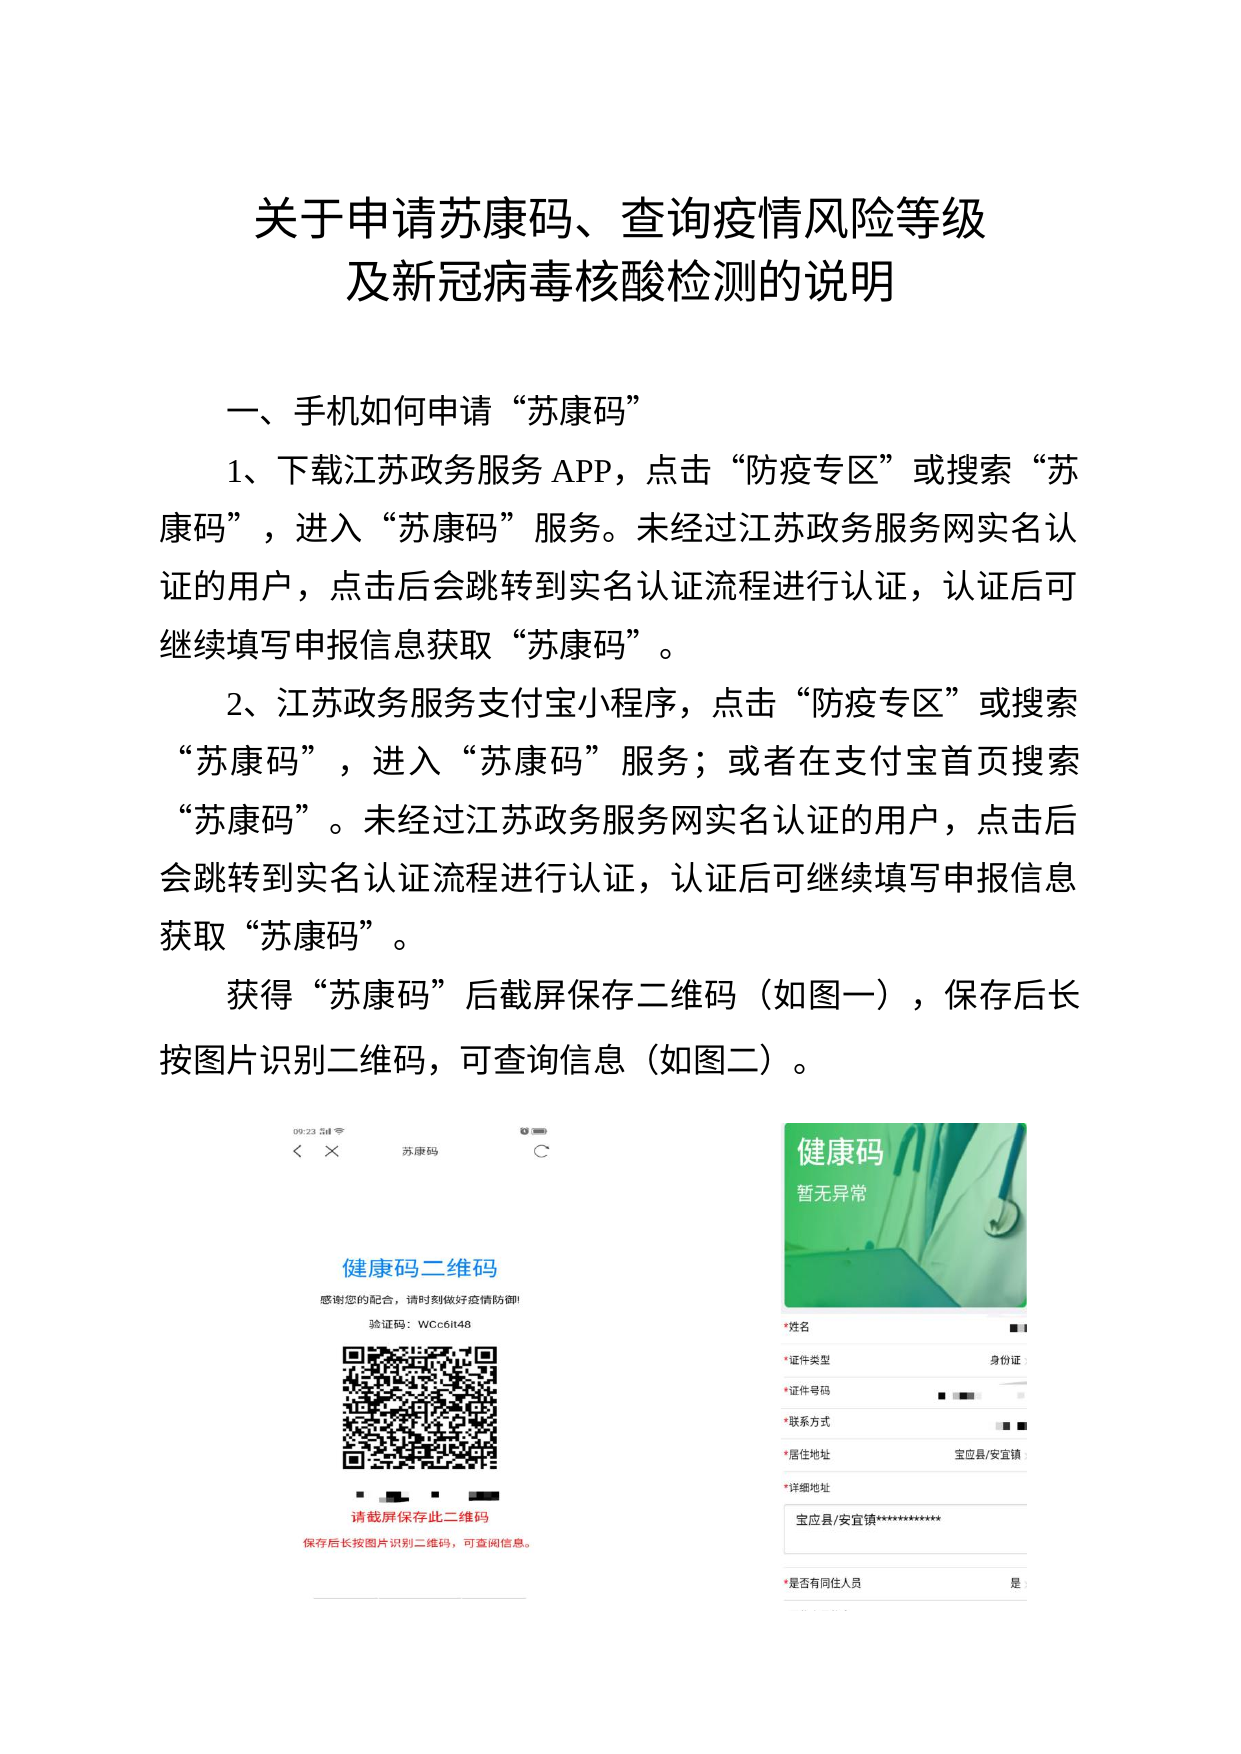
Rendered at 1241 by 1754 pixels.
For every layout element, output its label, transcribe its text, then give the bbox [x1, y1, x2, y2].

picture [780, 1123, 1027, 1611]
text 1、下载江苏政务服务APP，点击“防疫专区”或搜索“苏康码”，进入“苏康码”服务。未经过江苏政务服务网实名认证的用户，点击后会跳转到实名认证流程进行认证，认证后可继续填写申报信息获取“苏康码”。 [159, 436, 1081, 669]
picture [281, 1120, 558, 1599]
text 2、江苏政务服务支付宝小程序，点击“防疫专区”或搜索“苏康码”，进入“苏康码”服务；或者在支付宝首页搜索“苏康码”。未经过江苏政务服务网实名认证的用户，点击后会跳转到实名认证流程进行认证，认证后可继续填写申报信息获取“苏康码”。 [159, 669, 1081, 961]
text 获得“苏康码”后截屏保存二维码（如图一），保存后长按图片识别二维码，可查询信息（如图二）。 [159, 961, 1081, 1091]
text 关于申请苏康码、查询疫情风险等级 [159, 186, 1081, 248]
text 一、手机如何申请“苏康码” [159, 373, 1081, 436]
text 及新冠病毒核酸检测的说明 [159, 248, 1081, 311]
